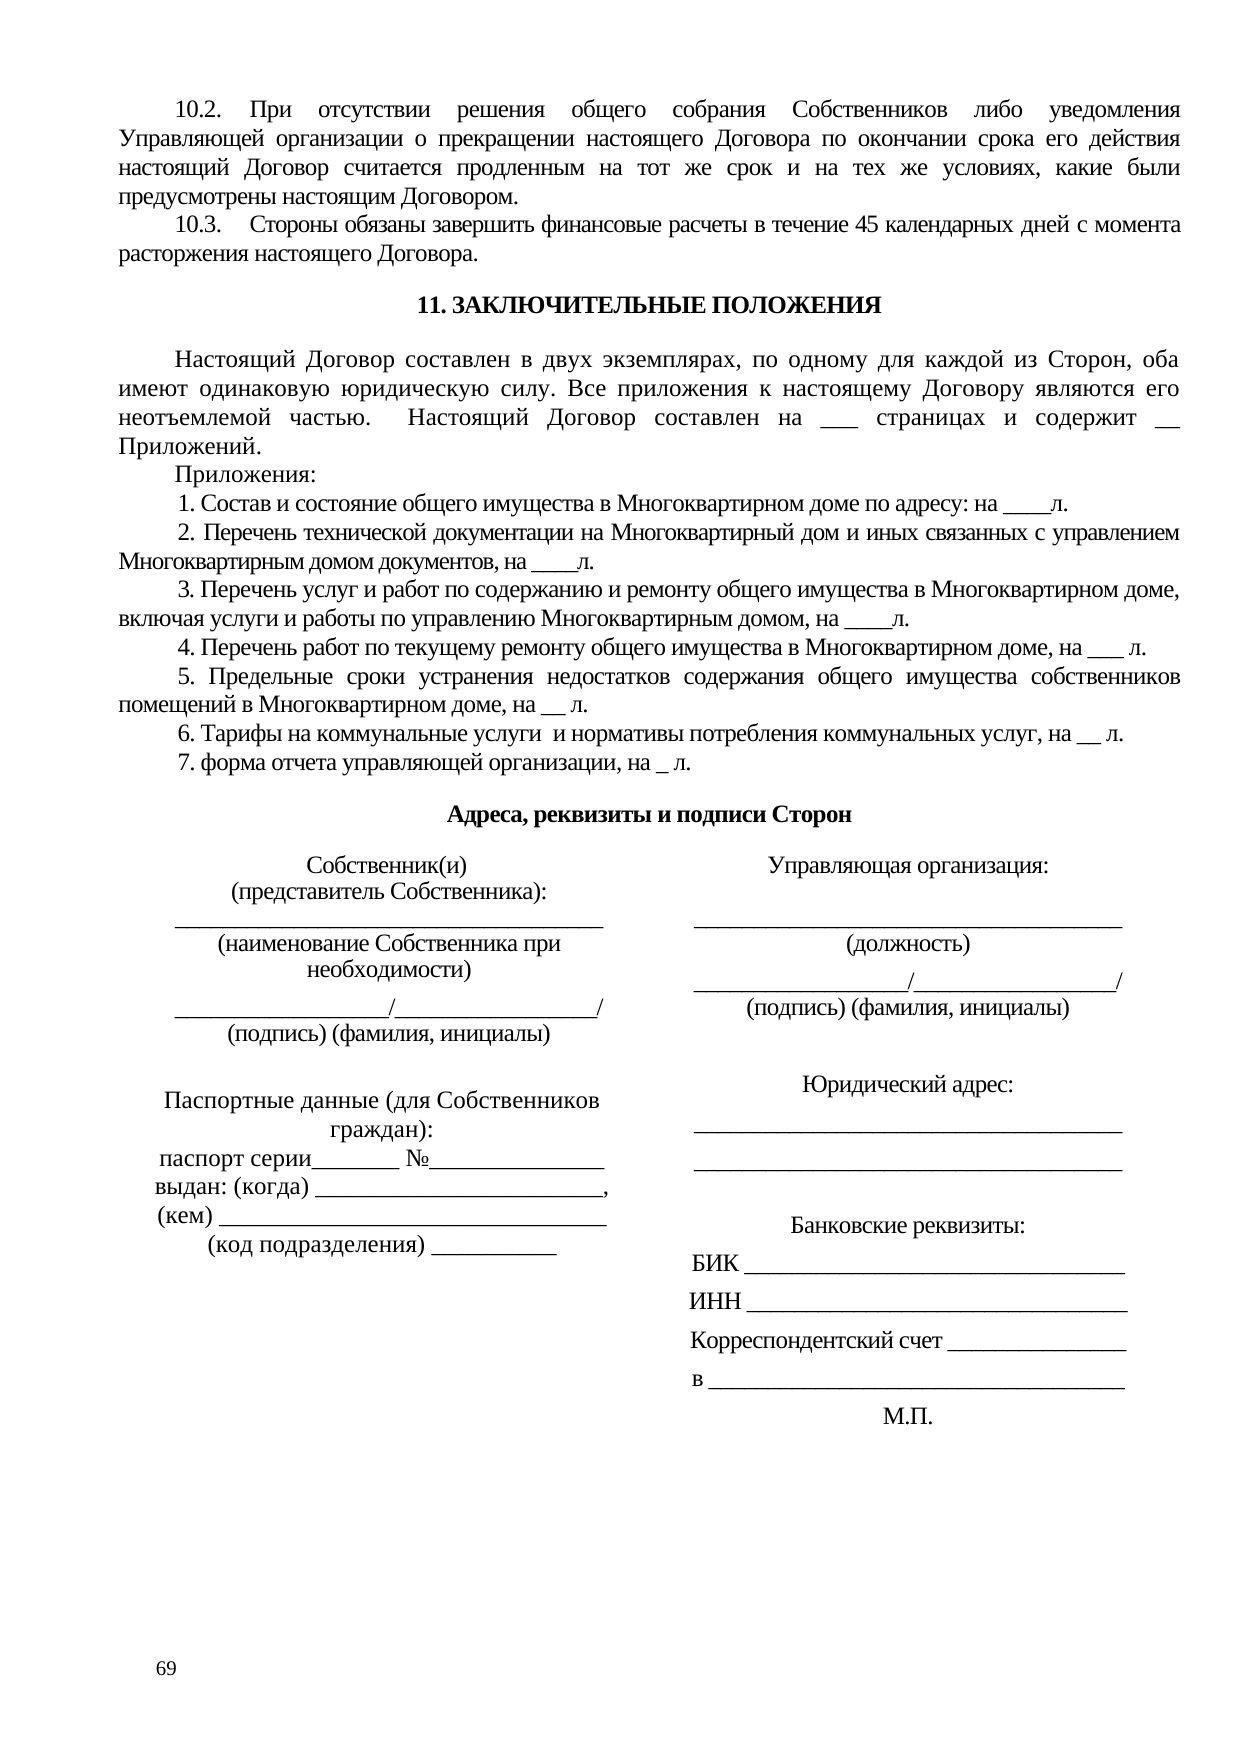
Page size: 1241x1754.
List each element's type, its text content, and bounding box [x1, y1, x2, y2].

text 10.2. При отсутствии решения общего собрания Собственников либо уведомления Управляющей организации о прекращении настоящего Договора по окончании срока его действия настоящий Договор считается продленным на тот же срок и на тех же условиях, какие были предусмотрены настоящим Договором. [118, 94, 1181, 209]
text 4. Перечень работ по текущему ремонту общего имущества в Многоквартирном доме, на ___ л. [118, 632, 1181, 661]
text 2. Перечень технической документации на Многоквартирный дом и иных связанных с управлением Многоквартирным домом документов, на ____л. [118, 517, 1181, 574]
text 6. Тарифы на коммунальные услуги и нормативы потребления коммунальных услуг, на __ л. [118, 718, 1181, 747]
text 3. Перечень услуг и работ по содержанию и ремонту общего имущества в Многоквартирном доме, включая услуги и работы по управлению Многоквартирным домом, на ____л. [118, 574, 1181, 632]
text 5. Предельные сроки устранения недостатков содержания общего имущества собственников помещений в Многоквартирном доме, на __ л. [118, 661, 1181, 718]
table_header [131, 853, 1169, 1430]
text Приложения: [118, 459, 1181, 488]
text Адреса, реквизиты и подписи Сторон [118, 802, 1181, 827]
text 10.3. Стороны обязаны завершить финансовые расчеты в течение 45 календарных дней с момента расторжения настоящего Договора. [118, 209, 1181, 267]
text 7. форма отчета управляющей организации, на _ л. [118, 747, 1181, 776]
text Настоящий Договор составлен в двух экземплярах, по одному для каждой из Сторон, оба имеют одинаковую юридическую силу. Все приложения к настоящему Договору являются его неотъемлемой частью. Настоящий Договор составлен на ___ страницах и содержит __ Приложений. [118, 344, 1181, 459]
text 1. Состав и состояние общего имущества в Многоквартирном доме по адресу: на ____л. [118, 488, 1181, 517]
text 11. ЗАКЛЮЧИТЕЛЬНЫЕ ПОЛОЖЕНИЯ [118, 293, 1181, 319]
